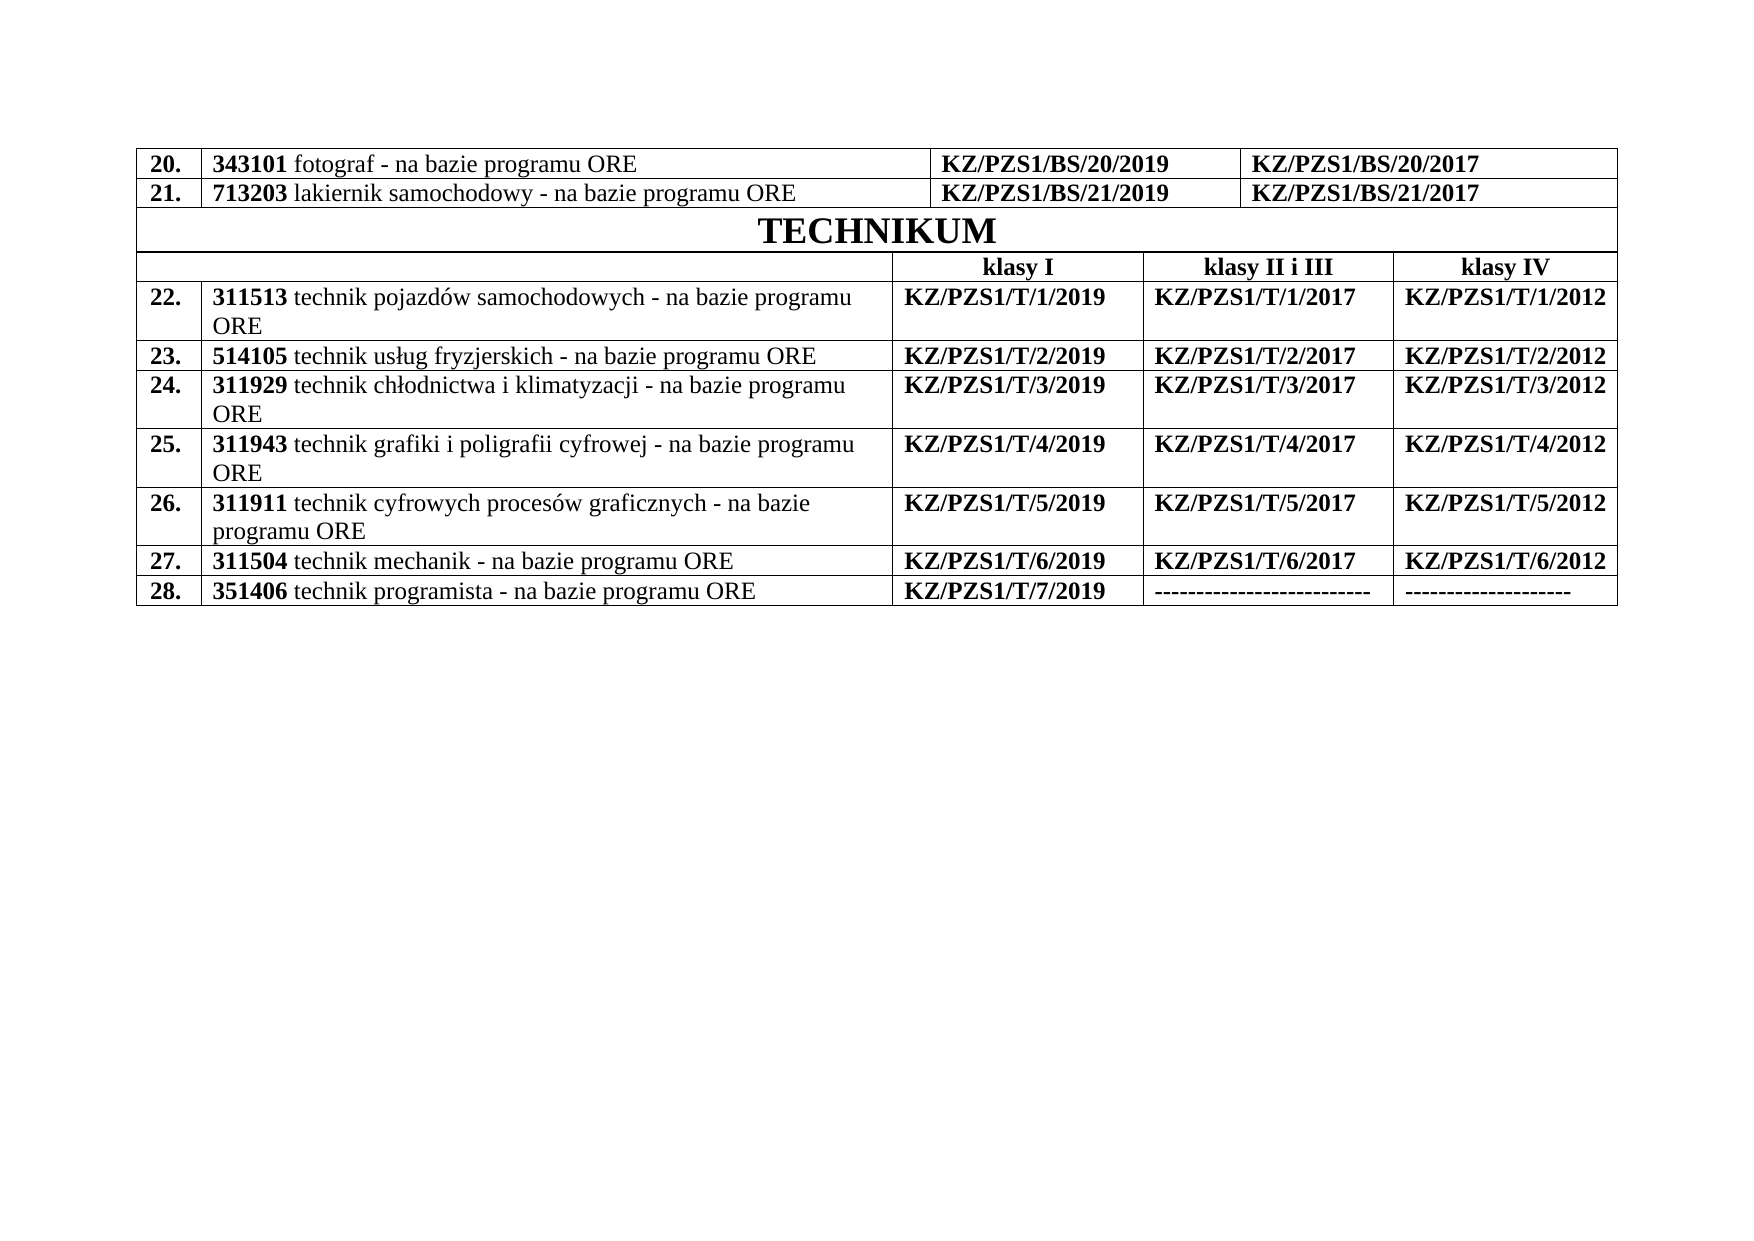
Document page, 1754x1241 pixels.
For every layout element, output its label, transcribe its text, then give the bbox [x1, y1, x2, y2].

table_cell 351406 technik programista - na bazie programu ORE [202, 576, 892, 605]
table_cell 514105 technik usług fryzjerskich - na bazie programu ORE [202, 341, 892, 369]
table_cell [137, 371, 201, 428]
table_cell 713203 lakiernik samochodowy - na bazie programu ORE [202, 179, 930, 207]
table_cell KZ/PZS1/BS/20/2019 [931, 149, 1240, 177]
table_cell [137, 149, 201, 177]
table_cell KZ/PZS1/T/3/2012 [1394, 371, 1617, 428]
table_cell -------------------------- [1144, 576, 1393, 605]
table_cell KZ/PZS1/T/5/2012 [1394, 488, 1617, 545]
table_cell KZ/PZS1/T/4/2012 [1394, 429, 1617, 487]
table_cell 311504 technik mechanik - na bazie programu ORE [202, 546, 892, 575]
table_cell 311943 technik grafiki i poligrafii cyfrowej - na bazie programu ORE [202, 429, 892, 487]
table_cell [137, 429, 201, 487]
table_cell [137, 576, 201, 605]
table_cell 311911 technik cyfrowych procesów graficznych - na bazie programu ORE [202, 488, 892, 545]
table_cell [137, 253, 892, 281]
table_cell 311929 technik chłodnictwa i klimatyzacji - na bazie programu ORE [202, 371, 892, 428]
table_cell 343101 fotograf - na bazie programu ORE [202, 149, 930, 177]
table_cell KZ/PZS1/T/3/2019 [893, 371, 1143, 428]
table_cell KZ/PZS1/T/1/2012 [1394, 282, 1617, 340]
table_cell [137, 546, 201, 575]
table_cell TECHNIKUM [137, 208, 1617, 251]
table_cell KZ/PZS1/T/4/2019 [893, 429, 1143, 487]
table_cell 311513 technik pojazdów samochodowych - na bazie programu ORE [202, 282, 892, 340]
table_cell KZ/PZS1/T/6/2019 [893, 546, 1143, 575]
table_cell KZ/PZS1/T/6/2017 [1144, 546, 1393, 575]
table_cell -------------------- [1394, 576, 1617, 605]
table_cell KZ/PZS1/BS/20/2017 [1241, 149, 1617, 177]
table_cell KZ/PZS1/T/2/2012 [1394, 341, 1617, 369]
table_cell KZ/PZS1/T/5/2019 [893, 488, 1143, 545]
table_cell KZ/PZS1/T/2/2019 [893, 341, 1143, 369]
table_cell KZ/PZS1/T/7/2019 [893, 576, 1143, 605]
table_cell [137, 488, 201, 545]
table_cell KZ/PZS1/T/4/2017 [1144, 429, 1393, 487]
table_cell KZ/PZS1/T/1/2017 [1144, 282, 1393, 340]
table_cell KZ/PZS1/T/3/2017 [1144, 371, 1393, 428]
table_cell KZ/PZS1/T/5/2017 [1144, 488, 1393, 545]
table_cell klasy II i III [1144, 253, 1393, 281]
table_cell [137, 179, 201, 207]
table_cell KZ/PZS1/BS/21/2017 [1241, 179, 1617, 207]
table_cell KZ/PZS1/T/2/2017 [1144, 341, 1393, 369]
table_cell KZ/PZS1/T/1/2019 [893, 282, 1143, 340]
table_cell klasy I [893, 253, 1143, 281]
table_cell [137, 282, 201, 340]
table_cell [137, 341, 201, 369]
table_cell klasy IV [1394, 253, 1617, 281]
table_cell KZ/PZS1/T/6/2012 [1394, 546, 1617, 575]
table_cell KZ/PZS1/BS/21/2019 [931, 179, 1240, 207]
